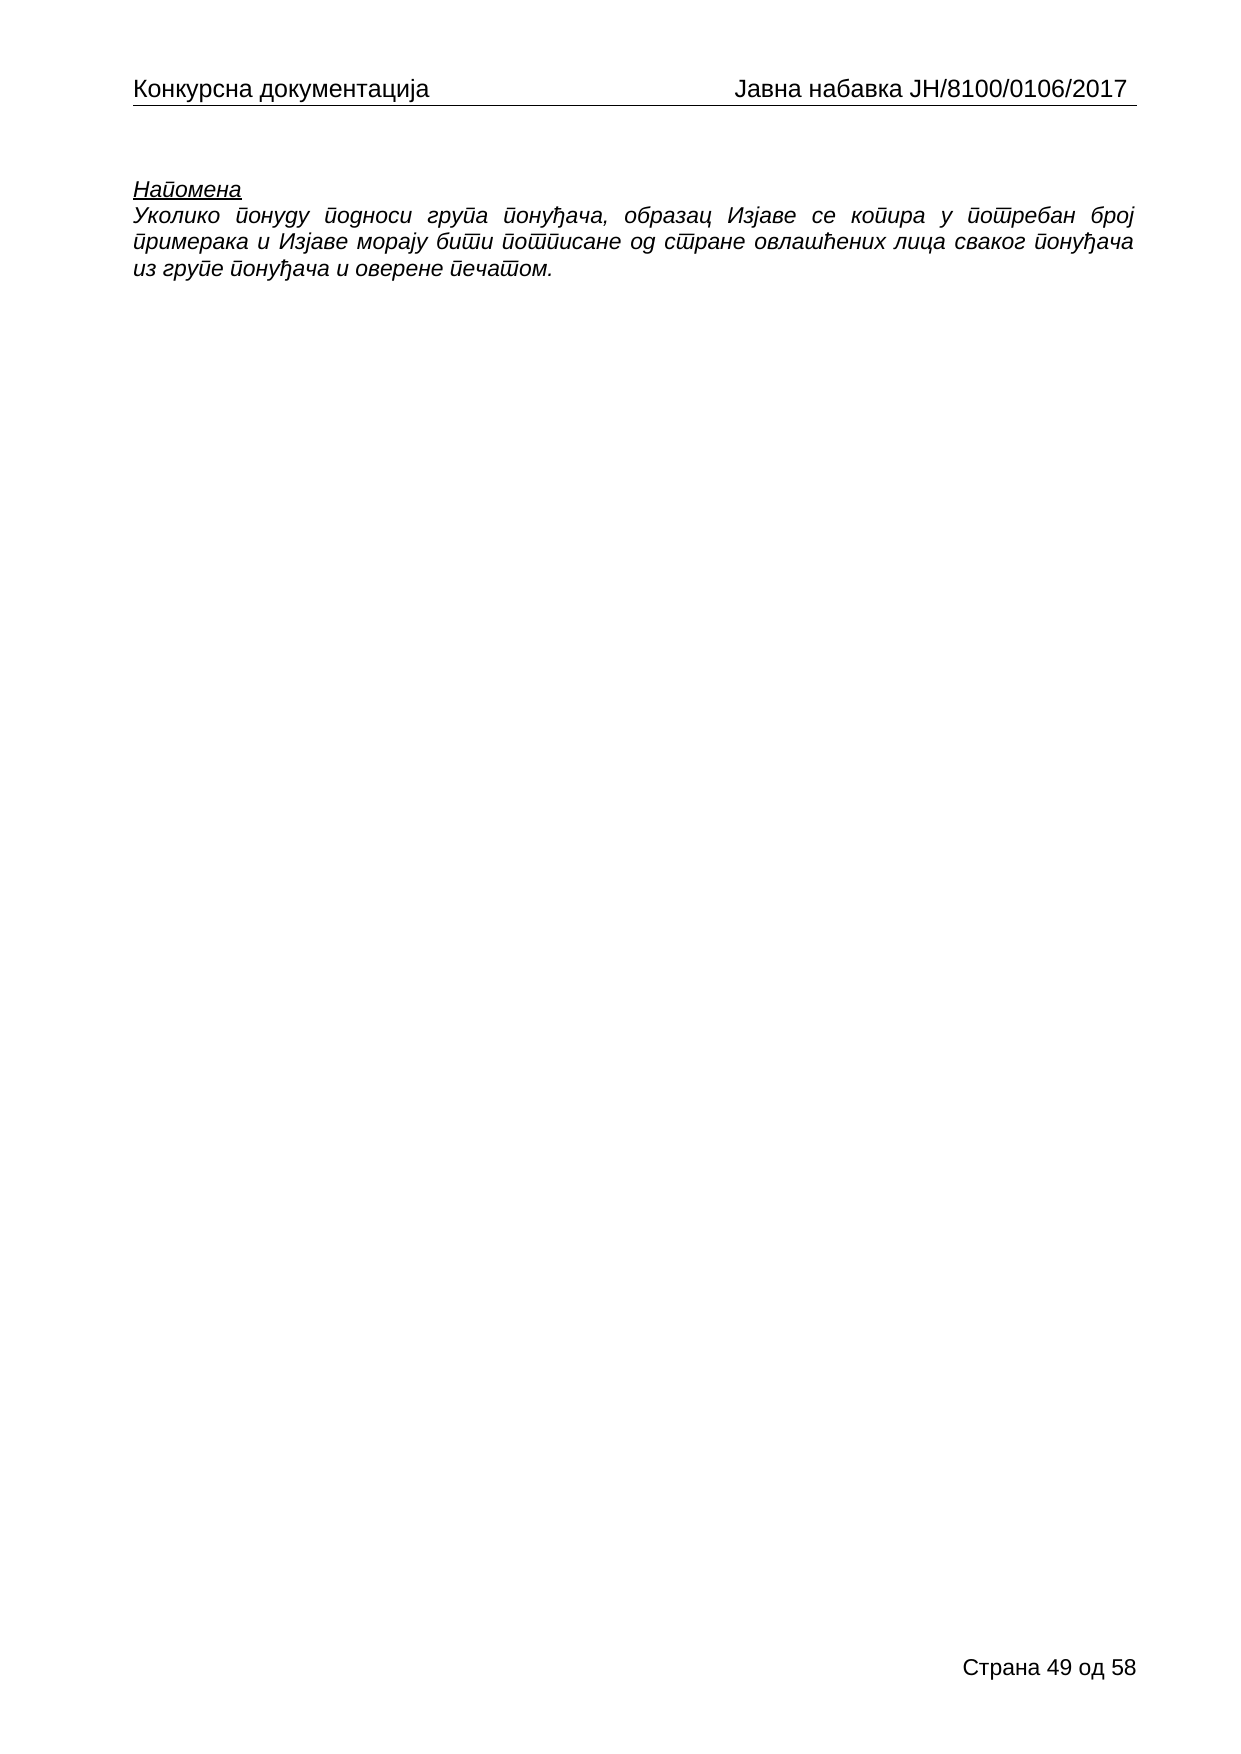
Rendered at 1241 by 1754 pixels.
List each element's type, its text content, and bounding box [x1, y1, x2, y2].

text Уколико понуду подноси група понуђача, образац Изјаве се копира у потребан број примерака и Изјаве морају бити потписане од стране овлашћених лица сваког понуђача из групе понуђача и оверене печатом. [133, 202, 1137, 281]
text Напомена [133, 176, 1137, 202]
